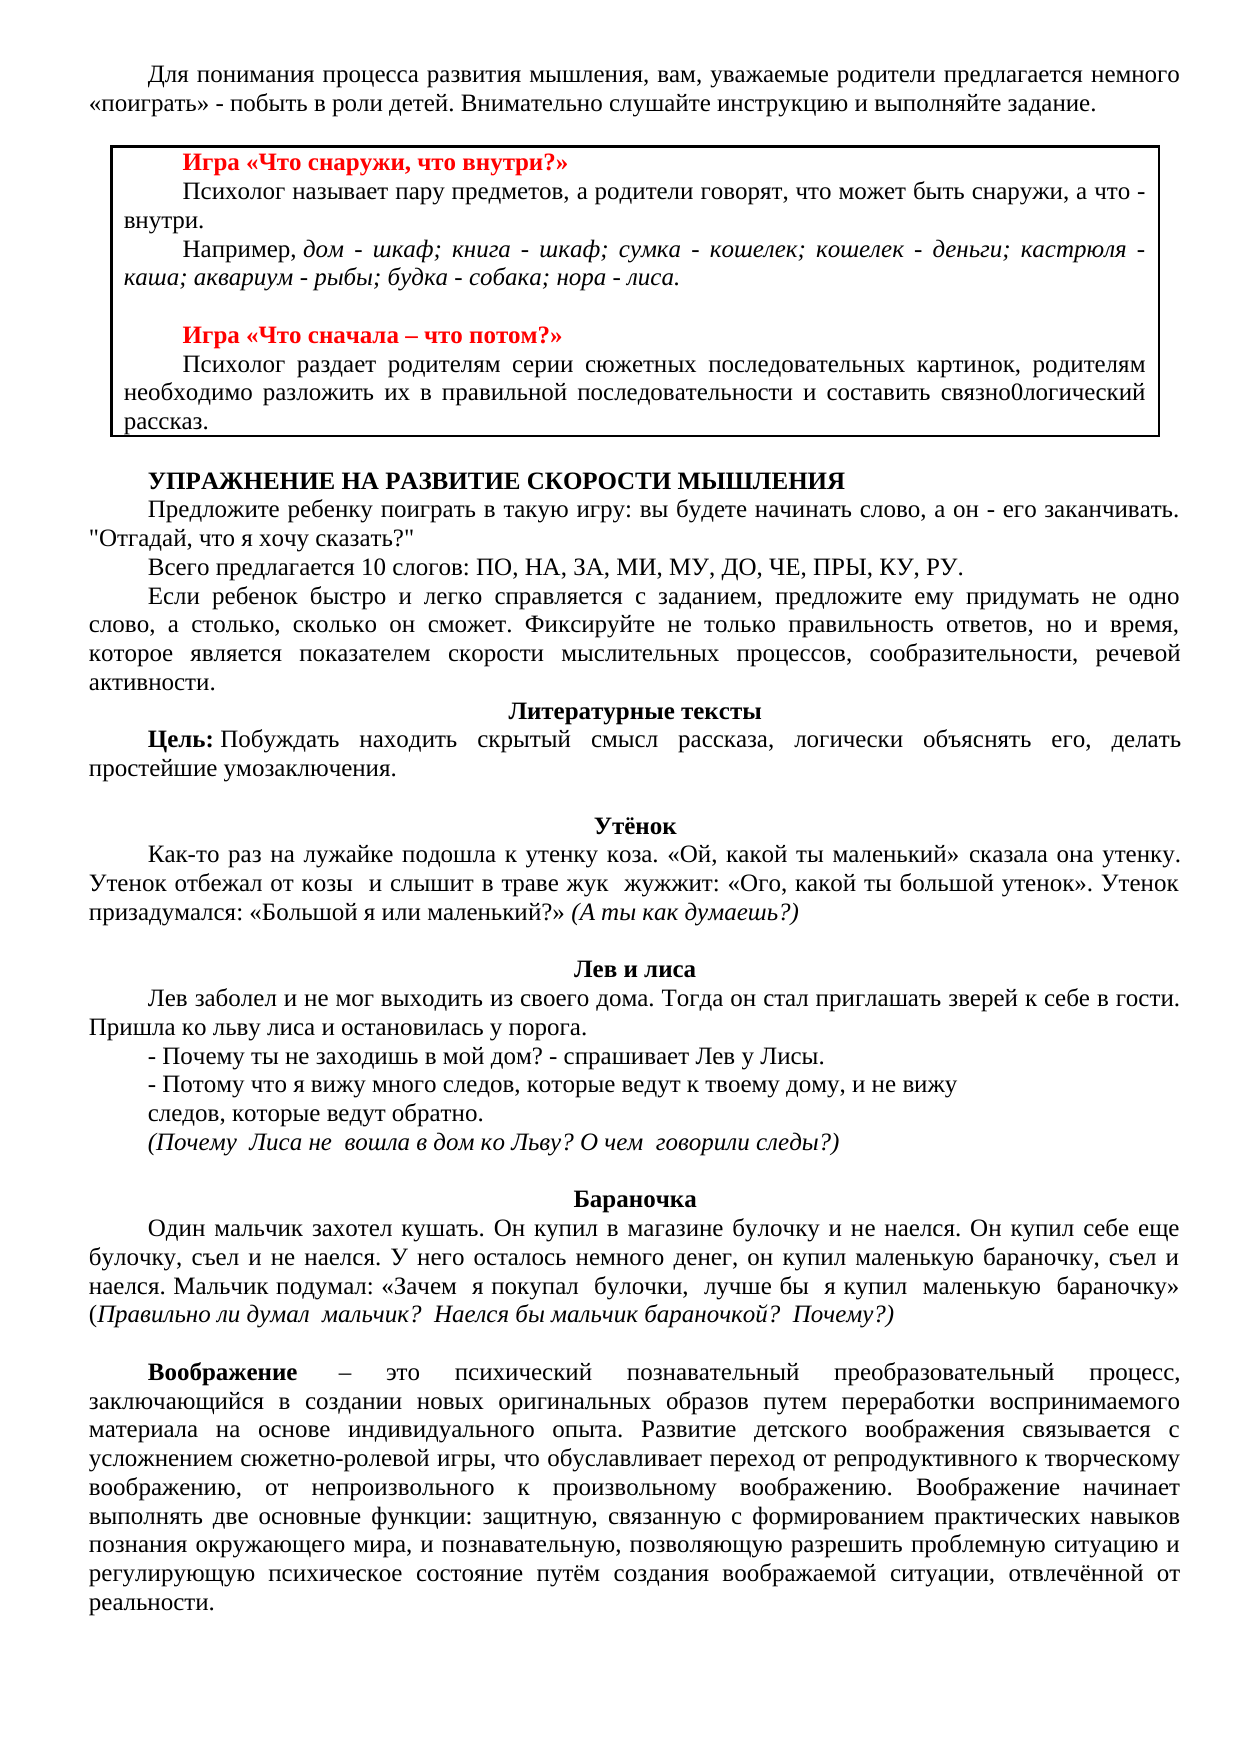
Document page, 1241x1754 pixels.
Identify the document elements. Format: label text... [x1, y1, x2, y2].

text - Почему ты не заходишь в мой дом? - спрашивает Лев у Лисы. [89, 1041, 1181, 1069]
text Цель: Побуждать находить скрытый смысл рассказа, логически объяснять его, делать простейшие умозаключения. [89, 724, 1181, 782]
text Лев и лиса [89, 954, 1181, 983]
text Для понимания процесса развития мышления, вам, уважаемые родители предлагается немного «поиграть» - побыть в роли детей. Внимательно слушайте инструкцию и выполняйте задание. [89, 59, 1181, 117]
text Как-то раз на лужайке подошла к утенку коза. «Ой, какой ты маленький» сказала она утенку. Утенок отбежал от козы и слышит в траве жук жужжит: «Ого, какой ты большой утенок». Утенок призадумался: «Большой я или маленький?» (А ты как думаешь?) [89, 839, 1181, 926]
text Утёнок [89, 811, 1181, 839]
text Предложите ребенку поиграть в такую игру: вы будете начинать слово, а он - его заканчивать. "Отгадай, что я хочу сказать?" [89, 494, 1181, 552]
text Лев заболел и не мог выходить из своего дома. Тогда он стал приглашать зверей к себе в гости. Пришла ко льву лиса и остановилась у порога. [89, 983, 1181, 1041]
text Всего предлагается 10 слогов: ПО, НА, ЗА, МИ, МУ, ДО, ЧЕ, ПРЫ, КУ, РУ. [89, 552, 1181, 581]
text следов, которые ведут обратно. [89, 1098, 1181, 1127]
table_header Игра «Что снаружи, что внутри?» Психолог называет пару предметов, а родители говорят, что может быть снаружи, а что - внутри. Например, дом - шкаф; книга - шкаф; сумка - кошелек; кошелек - деньги; кастрюля - каша; аквариум - рыбы; будка - собака; нора - лиса. Игра «Что сначала – что потом?» Психолог раздает родителям серии сюжетных последовательных картинок, родителям необходимо разложить их в правильной последовательности и составить связно0логический рассказ. [113, 148, 1158, 435]
text УПРАЖНЕНИЕ НА РАЗВИТИЕ СКОРОСТИ МЫШЛЕНИЯ [89, 466, 1181, 494]
text Воображение – это психический познавательный преобразовательный процесс, заключающийся в создании новых оригинальных образов путем переработки воспринимаемого материала на основе индивидуального опыта. Развитие детского воображения связывается с усложнением сюжетно-ролевой игры, что обуславливает переход от репродуктивного к творческому воображению, от непроизвольного к произвольному воображению. Воображение начинает выполнять две основные функции: защитную, связанную с формированием практических навыков познания окружающего мира, и познавательную, позволяющую разрешить проблемную ситуацию и регулирующую психическое состояние путём создания воображаемой ситуации, отвлечённой от реальности. [89, 1357, 1181, 1616]
text Один мальчик захотел кушать. Он купил в магазине булочку и не наелся. Он купил себе еще булочку, съел и не наелся. У него осталось немного денег, он купил маленькую бараночку, съел и наелся. Мальчик подумал: «Зачем я покупал булочки, лучше бы я купил маленькую бараночку» (Правильно ли думал мальчик? Наелся бы мальчик бараночкой? Почему?) [89, 1213, 1181, 1328]
text - Потому что я вижу много следов, которые ведут к твоему дому, и не вижу [89, 1069, 1181, 1098]
text Бараночка [89, 1184, 1181, 1213]
text Литературные тексты [89, 696, 1181, 724]
text (Почему Лиса не вошла в дом ко Льву? О чем говорили следы?) [89, 1127, 1181, 1156]
text Если ребенок быстро и легко справляется с заданием, предложите ему придумать не одно слово, а столько, сколько он сможет. Фиксируйте не только правильность ответов, но и время, которое является показателем скорости мыслительных процессов, сообразительности, речевой активности. [89, 581, 1181, 696]
